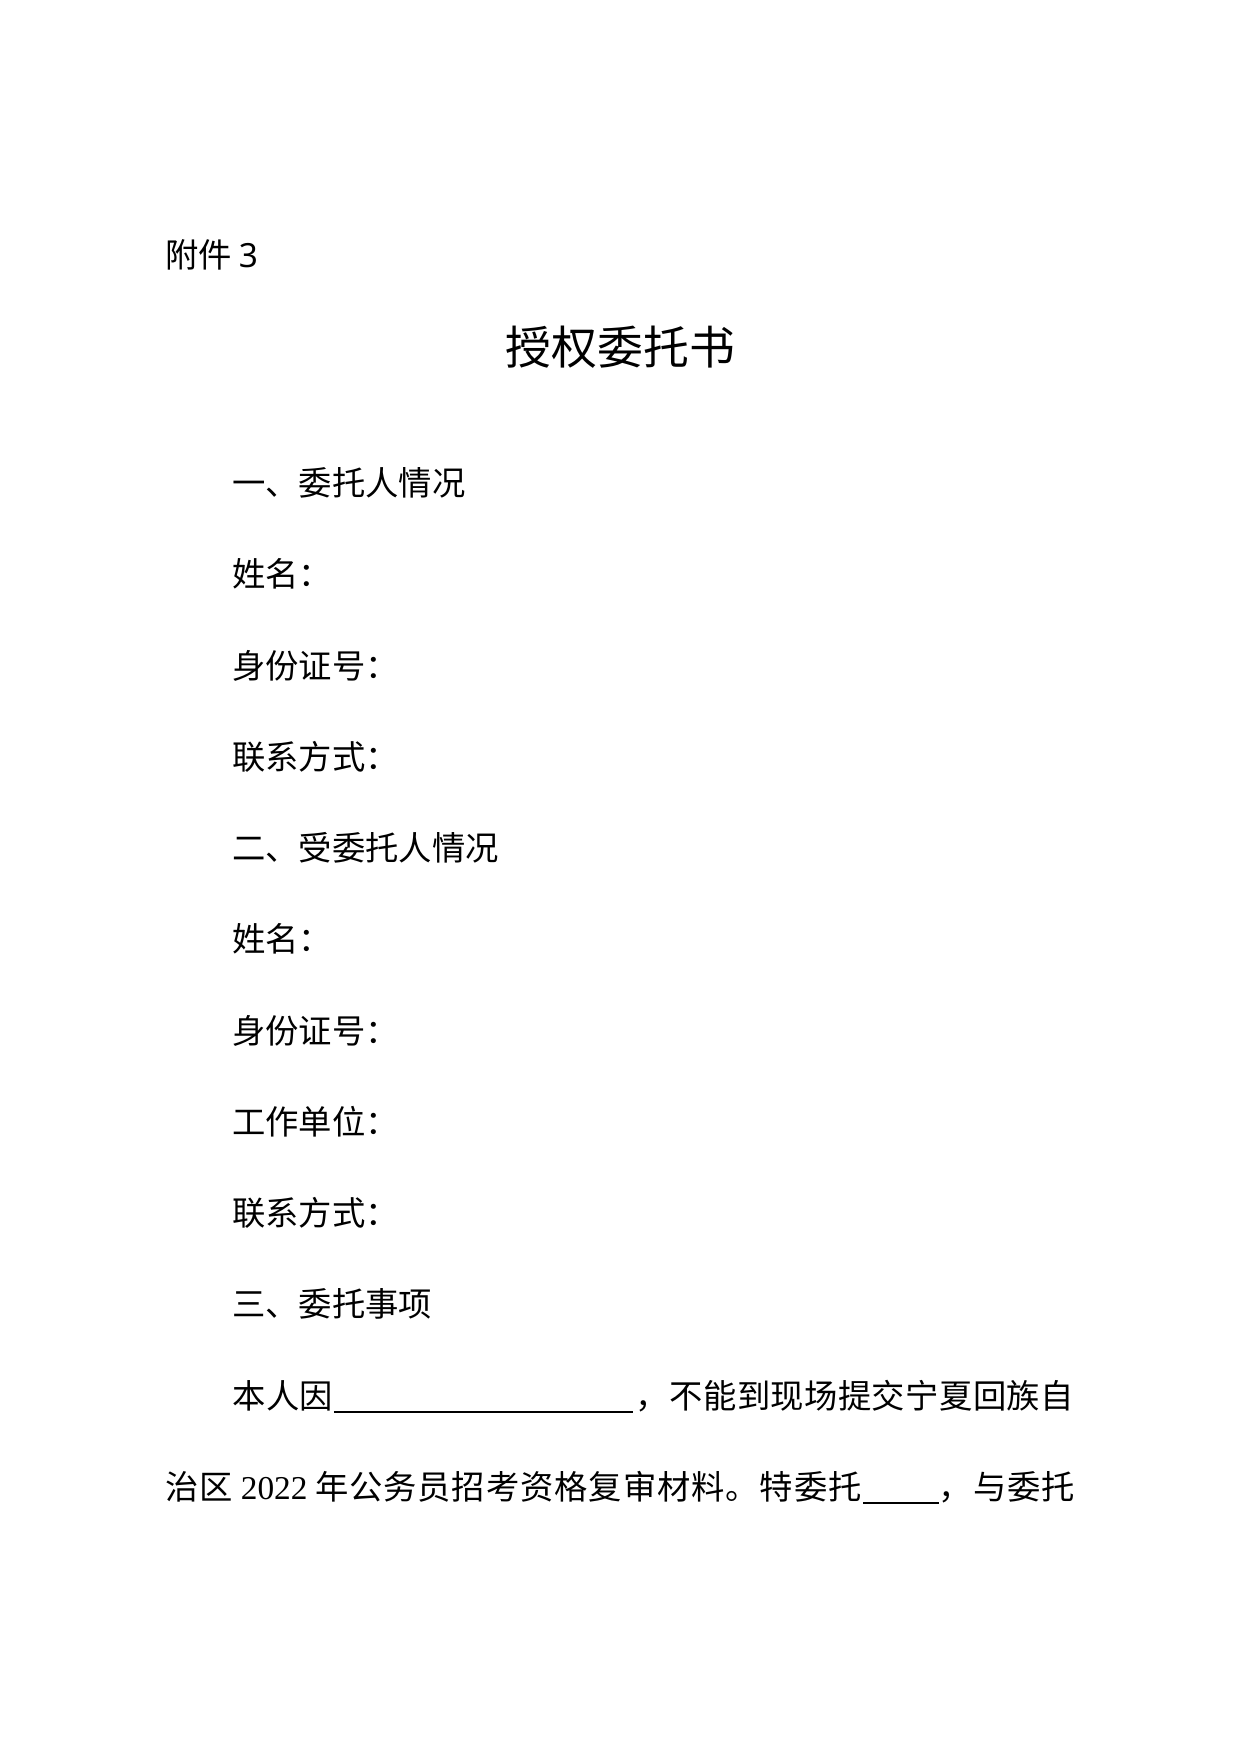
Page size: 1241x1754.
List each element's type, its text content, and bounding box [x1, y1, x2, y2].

list 联系方式： [165, 1165, 1075, 1257]
list 工作单位： [165, 1074, 1075, 1165]
text 附件3 [165, 207, 1075, 298]
list 姓名： [165, 527, 1075, 618]
text 授权委托书 [165, 298, 1075, 390]
list 身份证号： [165, 618, 1075, 709]
list 姓名： [165, 892, 1075, 983]
list 委托事项 [165, 1257, 1075, 1348]
list 委托人情况 [165, 435, 1075, 527]
list 联系方式： [165, 709, 1075, 800]
list 受委托人情况 [165, 800, 1075, 892]
list 身份证号： [165, 983, 1075, 1074]
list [165, 1348, 1075, 1530]
